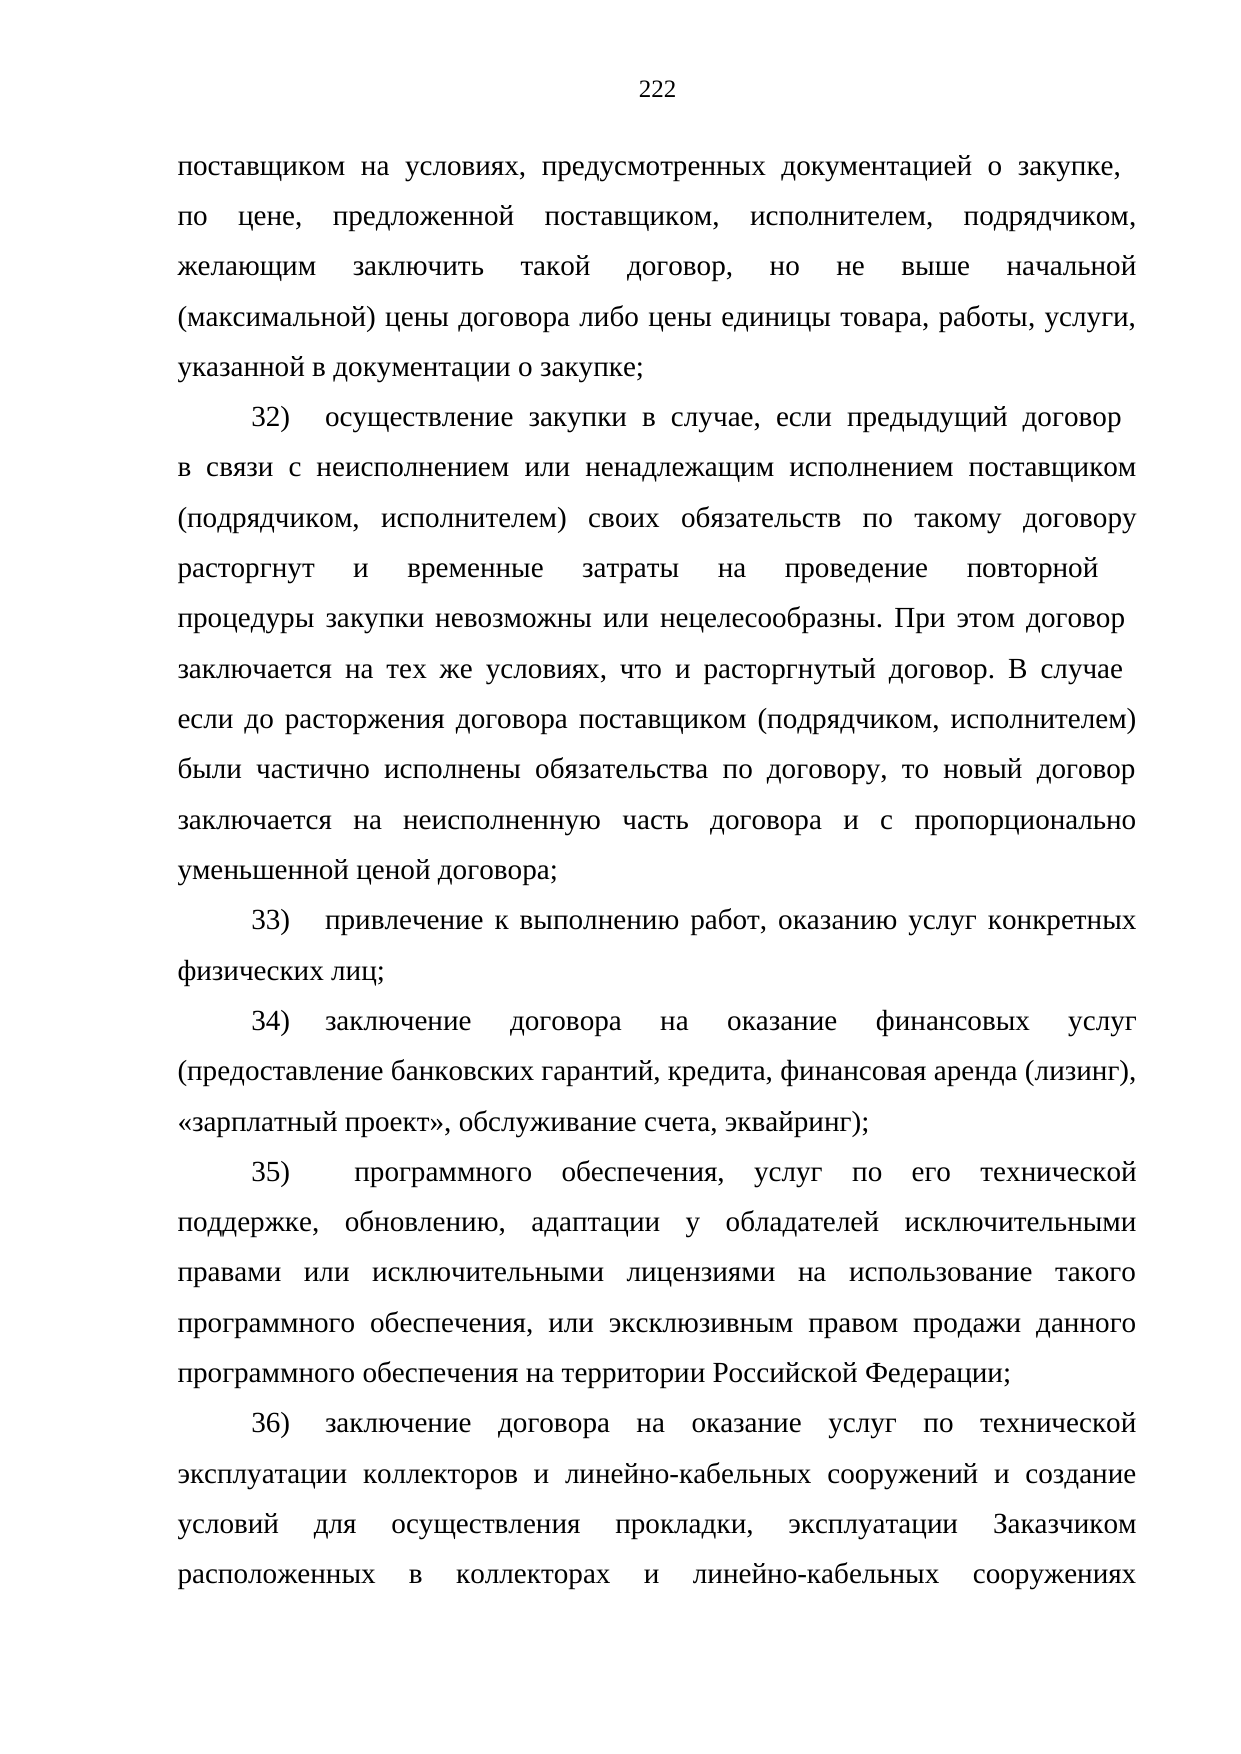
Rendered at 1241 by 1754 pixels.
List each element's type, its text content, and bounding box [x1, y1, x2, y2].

text 35) программного обеспечения, услуг по его технической поддержке, обновлению, адаптации у обладателей исключительными правами или исключительными лицензиями на использование такого программного обеспечения, или эксклюзивным правом продажи данного программного обеспечения на территории Российской Федерации; [177, 1154, 1137, 1389]
text 33) привлечение к выполнению работ, оказанию услуг конкретных физических лиц; [177, 902, 1137, 986]
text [177, 1406, 1137, 1590]
text 34) заключение договора на оказание финансовых услуг (предоставление банковских гарантий, кредита, финансовая аренда (лизинг), «зарплатный проект», обслуживание счета, эквайринг); [177, 1003, 1137, 1137]
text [177, 148, 1137, 382]
text 32) осуществление закупки в случае, если предыдущий договор в связи с неисполнением или ненадлежащим исполнением поставщиком (подрядчиком, исполнителем) своих обязательств по такому договору расторгнут и временные затраты на проведение повторной процедуры закупки невозможны или нецелесообразны. При этом договор заключается на тех же условиях, что и расторгнутый договор. В случае если до расторжения договора поставщиком (подрядчиком, исполнителем) были частично исполнены обязательства по договору, то новый договор заключается на неисполненную часть договора и с пропорционально уменьшенной ценой договора; [177, 399, 1137, 886]
